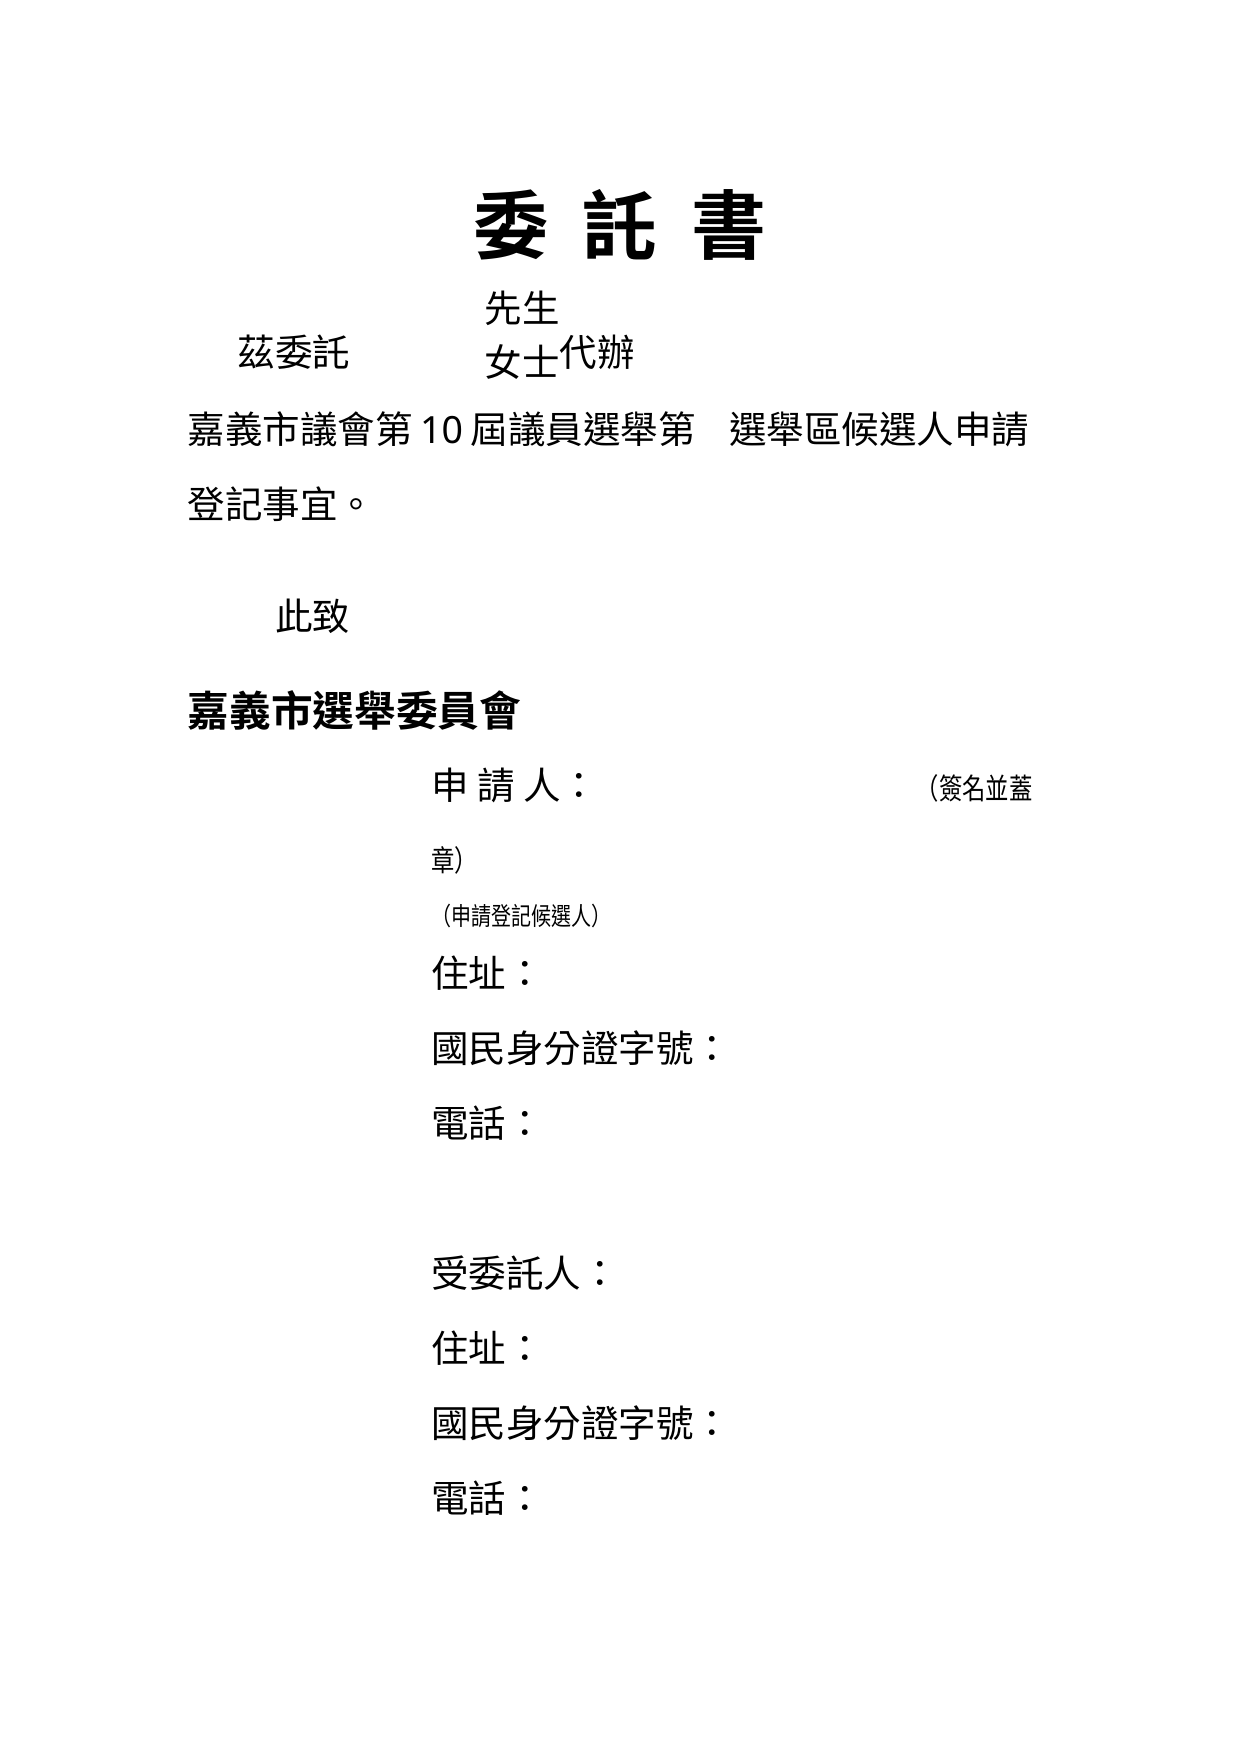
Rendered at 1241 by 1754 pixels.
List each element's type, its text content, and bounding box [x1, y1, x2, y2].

text （申請登記候選人） [431, 896, 1053, 933]
text 茲委託 先生女士代辦 [187, 277, 1053, 389]
text 此致 [187, 577, 1053, 652]
text 國民身分證字號： [431, 1008, 1053, 1083]
text 受委託人： [431, 1233, 1053, 1308]
text 嘉義市議會第10屆議員選舉第 選舉區候選人申請登記事宜。 [187, 389, 1053, 539]
text 國民身分證字號： [431, 1383, 1053, 1458]
text 電話： [431, 1083, 1053, 1158]
text 住址： [431, 933, 1053, 1008]
text 委 託 書 [187, 164, 1053, 277]
text 住址： [431, 1308, 1053, 1383]
text 電話： [431, 1458, 1053, 1533]
text 申 請 人： （簽名並蓋章） [431, 746, 1053, 896]
text 嘉義市選舉委員會 [187, 671, 1053, 746]
